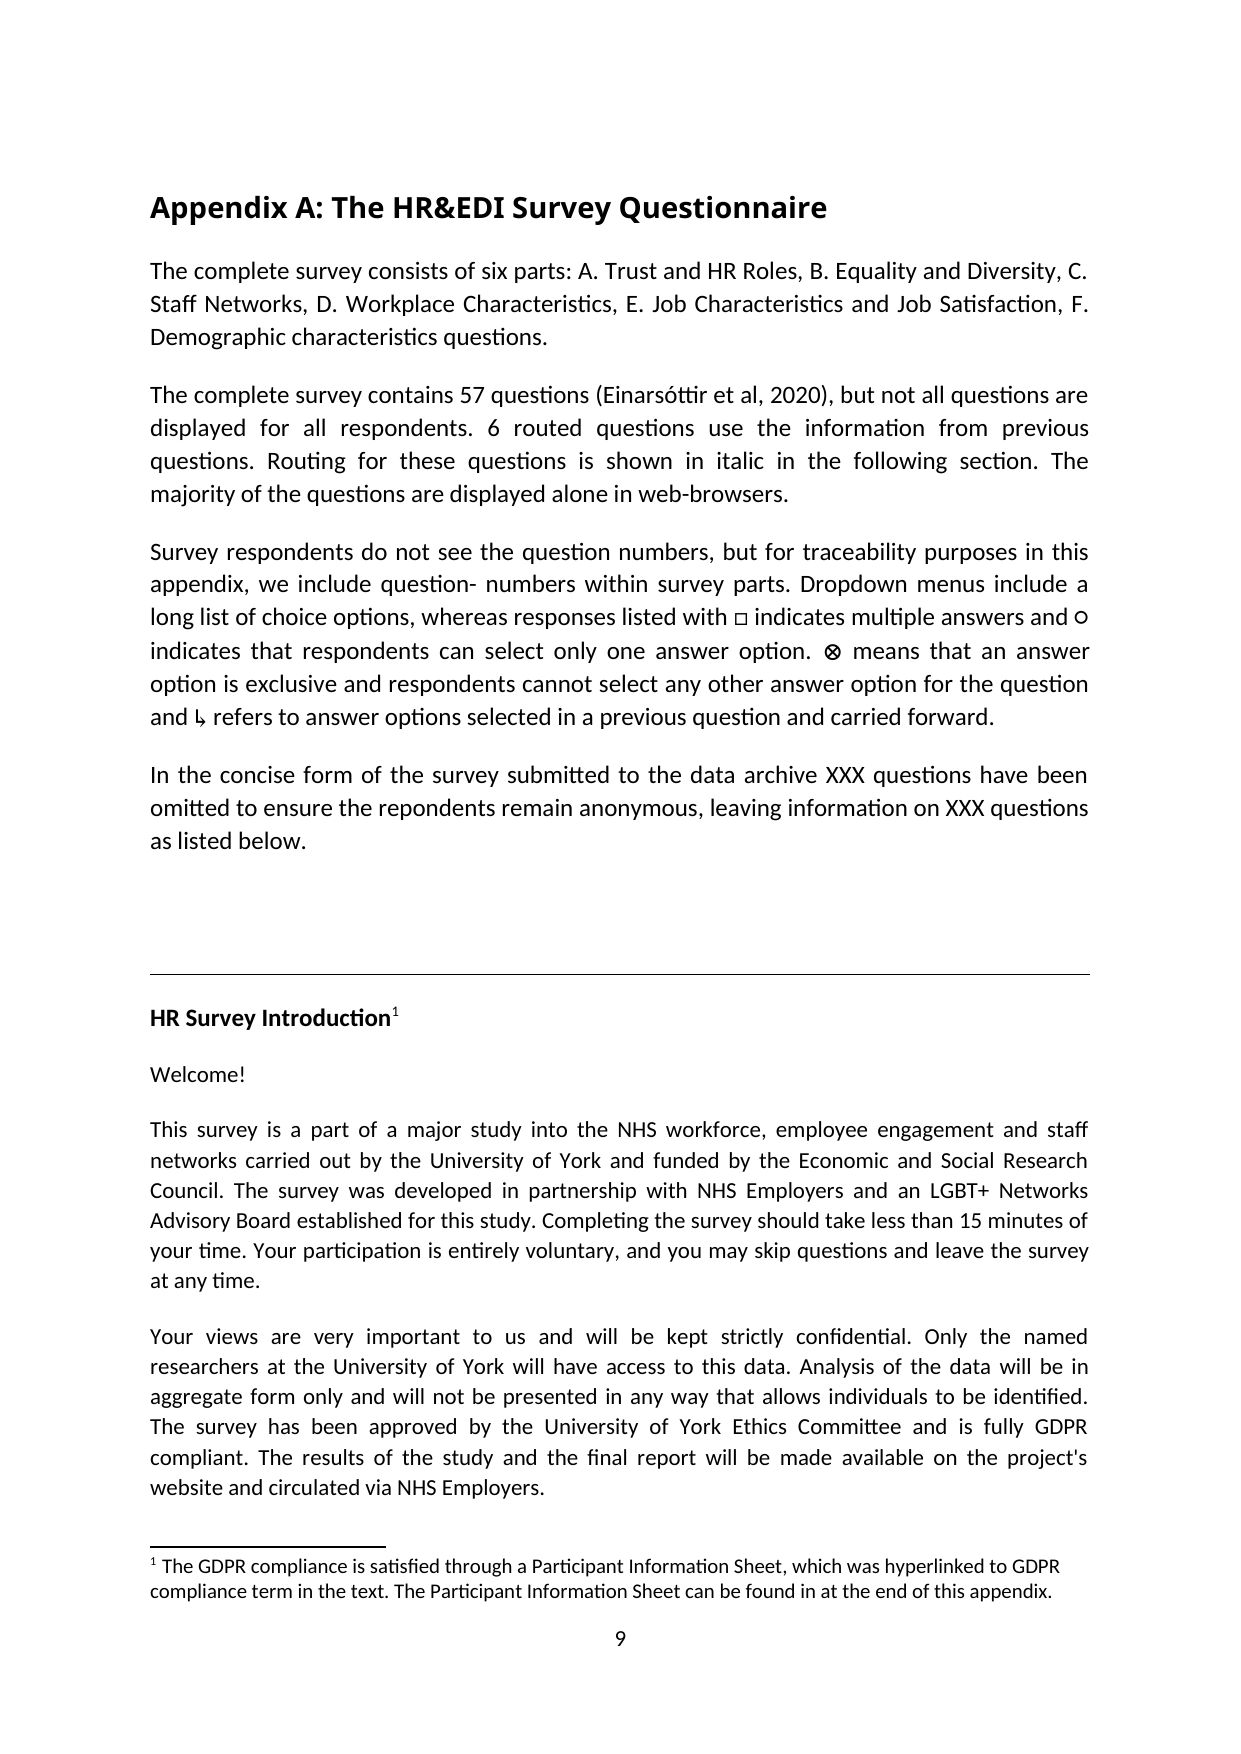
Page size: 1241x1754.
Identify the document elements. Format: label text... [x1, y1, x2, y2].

text Welcome! [150, 1060, 1090, 1088]
text The complete survey consists of six parts: A. Trust and HR Roles, B. Equality and Diversity, C. Staff Networks, D. Workplace Characteristics, E. Job Characteristics and Job Satisfaction, F. Demographic characteristics questions. [150, 255, 1090, 352]
text In the concise form of the survey submitted to the data archive XXX questions have been omitted to ensure the repondents remain anonymous, leaving information on XXX questions as listed below. [150, 759, 1090, 856]
subtitle Appendix A: The HR&EDI Survey Questionnaire [150, 187, 1090, 227]
text Your views are very important to us and will be kept strictly confidential. Only the named researchers at the University of York will have access to this data. Analysis of the data will be in aggregate form only and will not be presented in any way that allows individuals to be identified. The survey has been approved by the University of York Ethics Committee and is fully GDPR compliant. The results of the study and the final report will be made available on the project's website and circulated via NHS Employers. [150, 1322, 1090, 1501]
text Survey respondents do not see the question numbers, but for traceability purposes in this appendix, we include question- numbers within survey parts. Dropdown menus include a long list of choice options, whereas responses listed with □ indicates multiple answers and ○ indicates that respondents can select only one answer option. ⊗ means that an answer option is exclusive and respondents cannot select any other answer option for the question and ↳ refers to answer options selected in a previous question and carried forward. [150, 536, 1090, 732]
text The complete survey contains 57 questions (Einarsóttir et al, 2020), but not all questions are displayed for all respondents. 6 routed questions use the information from previous questions. Routing for these questions is shown in italic in the following section. The majority of the questions are displayed alone in web-browsers. [150, 379, 1090, 508]
text HR Survey Introduction [150, 1002, 1090, 1033]
text This survey is a part of a major study into the NHS workforce, employee engagement and staff networks carried out by the University of York and funded by the Economic and Social Research Council. The survey was developed in partnership with NHS Employers and an LGBT+ Networks Advisory Board established for this study. Completing the survey should take less than 15 minutes of your time. Your participation is entirely voluntary, and you may skip questions and leave the survey at any time. [150, 1116, 1090, 1295]
